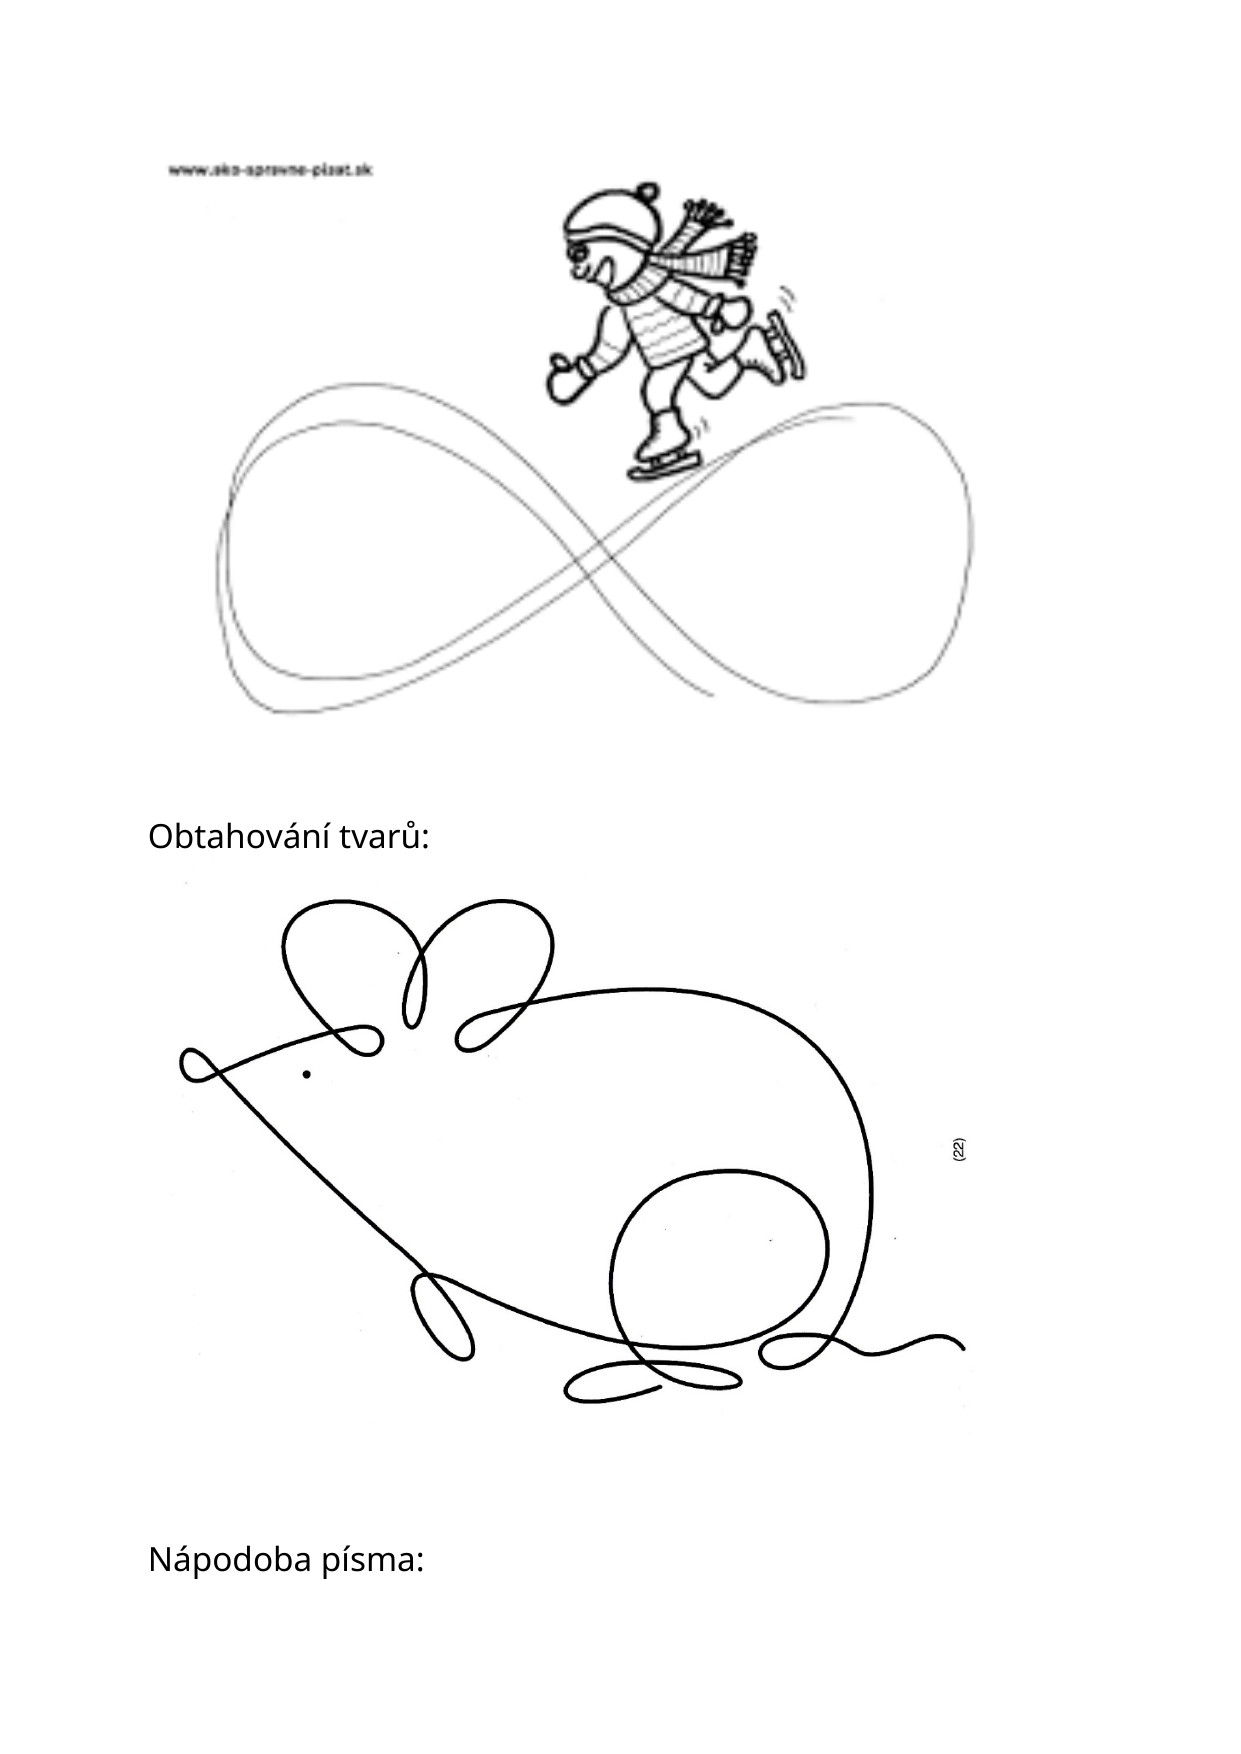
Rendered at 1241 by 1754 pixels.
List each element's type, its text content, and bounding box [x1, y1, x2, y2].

picture [147, 147, 1049, 768]
picture [147, 858, 994, 1445]
text Obtahování tvarů: [148, 813, 1093, 859]
text Nápodoba písma: [148, 1536, 1093, 1581]
